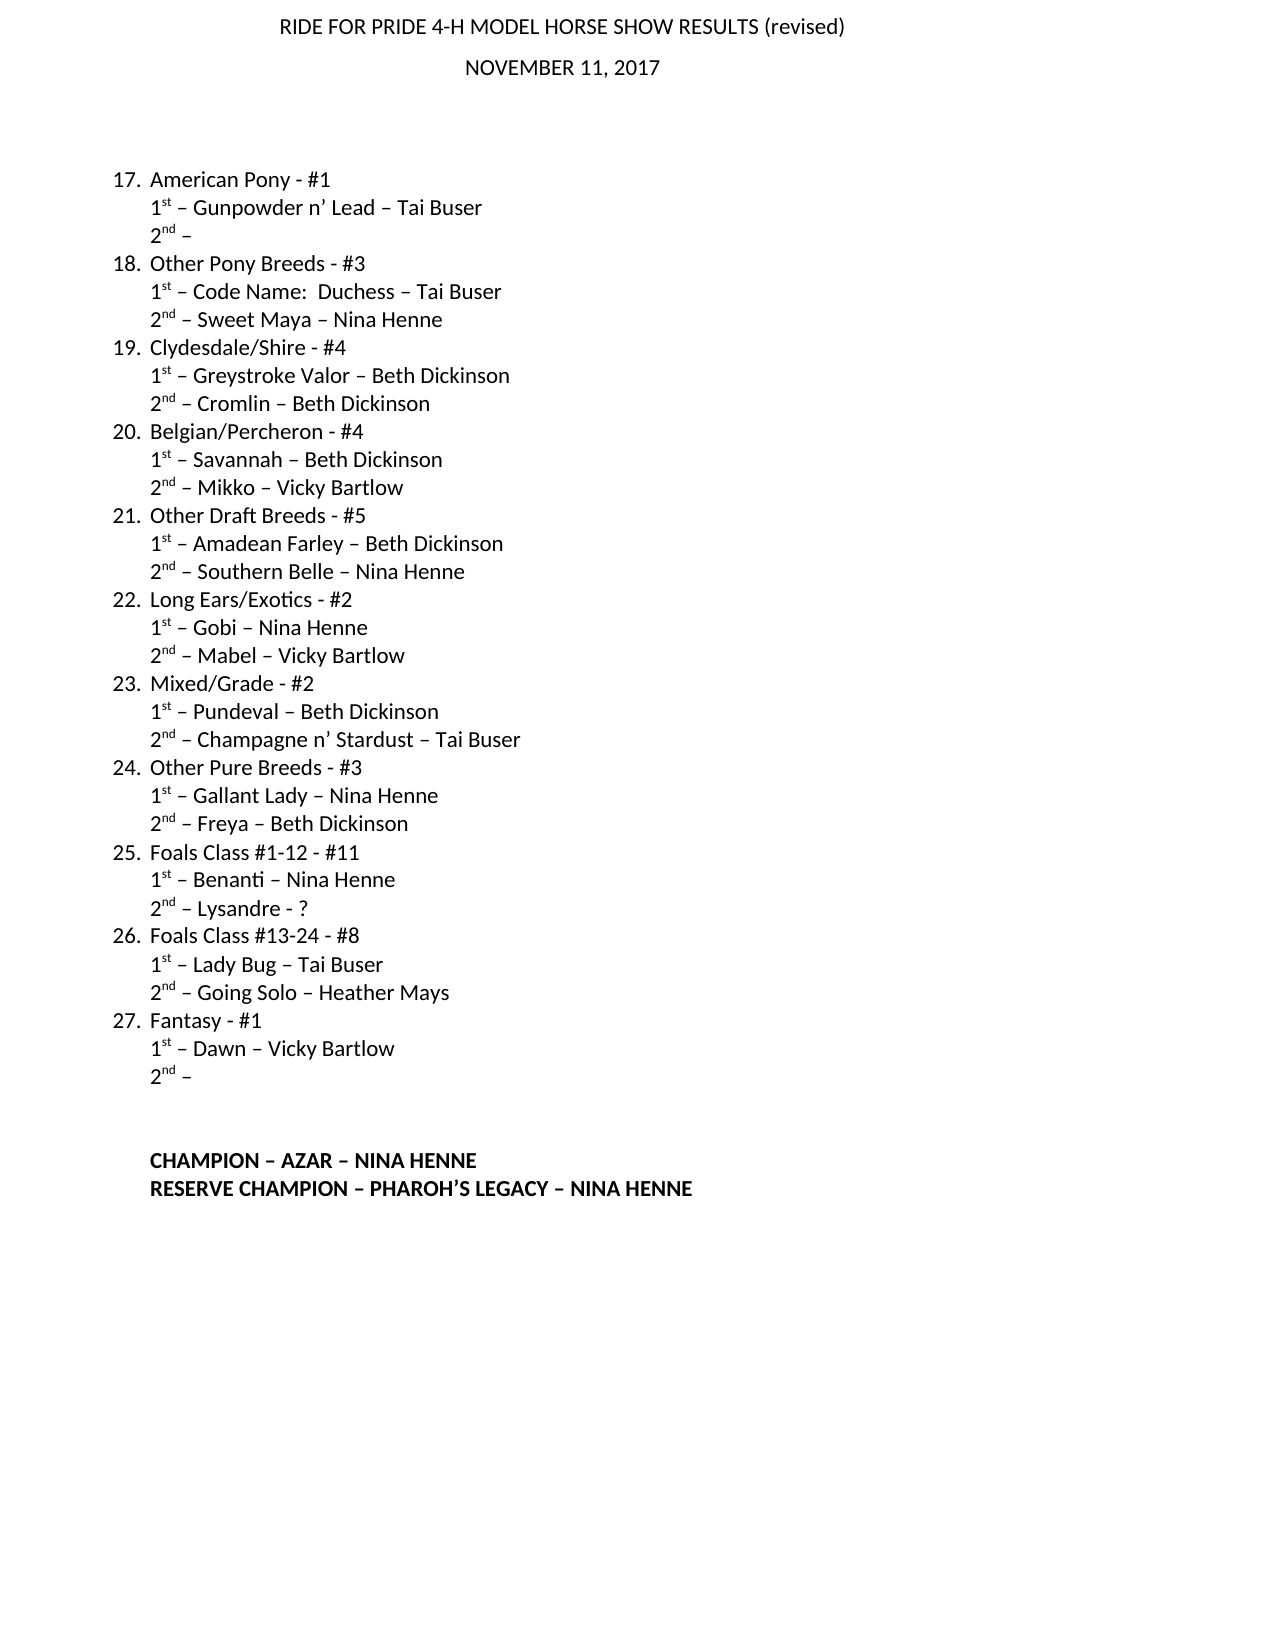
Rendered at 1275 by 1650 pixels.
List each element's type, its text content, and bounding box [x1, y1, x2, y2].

list 1st – Gallant Lady – Nina Henne [150, 782, 1200, 809]
list 2nd – [150, 221, 1200, 249]
list CHAMPION – AZAR – NINA HENNE [150, 1146, 1200, 1174]
list 2nd – Champagne n’ Stardust – Tai Buser [150, 726, 1200, 753]
list 1st – Greystroke Valor – Beth Dickinson [150, 361, 1200, 389]
list 1st – Dawn – Vicky Bartlow [150, 1034, 1200, 1062]
list 1st – Gunpowder n’ Lead – Tai Buser [150, 193, 1200, 221]
list Fantasy - #1 [112, 1006, 1200, 1034]
list Belgian/Percheron - #4 [112, 417, 1200, 445]
list Foals Class #1-12 - #11 [112, 838, 1200, 866]
list Clydesdale/Shire - #4 [112, 333, 1200, 361]
list Long Ears/Exotics - #2 [112, 585, 1200, 613]
list 1st – Gobi – Nina Henne [150, 613, 1200, 641]
list Other Pony Breeds - #3 [112, 249, 1200, 277]
list 1st – Amadean Farley – Beth Dickinson [150, 529, 1200, 557]
list Other Draft Breeds - #5 [112, 501, 1200, 529]
list 2nd – Southern Belle – Nina Henne [150, 557, 1200, 585]
list 2nd – Freya – Beth Dickinson [150, 809, 1200, 838]
list Foals Class #13-24 - #8 [112, 922, 1200, 950]
list 1st – Code Name: Duchess – Tai Buser [150, 277, 1200, 305]
list 2nd – [150, 1062, 1200, 1090]
list 2nd – Lysandre - ? [150, 894, 1200, 922]
list 1st – Savannah – Beth Dickinson [150, 445, 1200, 473]
list Mixed/Grade - #2 [112, 669, 1200, 697]
list 2nd – Going Solo – Heather Mays [150, 978, 1200, 1006]
list Other Pure Breeds - #3 [112, 753, 1200, 782]
list 1st – Benanti – Nina Henne [150, 866, 1200, 894]
list 2nd – Mikko – Vicky Bartlow [150, 473, 1200, 501]
list RESERVE CHAMPION – PHAROH’S LEGACY – NINA HENNE [150, 1174, 1200, 1202]
list 2nd – Sweet Maya – Nina Henne [150, 305, 1200, 333]
list 2nd – Cromlin – Beth Dickinson [150, 389, 1200, 417]
list 1st – Pundeval – Beth Dickinson [150, 697, 1200, 726]
list 1st – Lady Bug – Tai Buser [150, 950, 1200, 978]
list 2nd – Mabel – Vicky Bartlow [150, 641, 1200, 669]
list American Pony - #1 [112, 165, 1200, 193]
